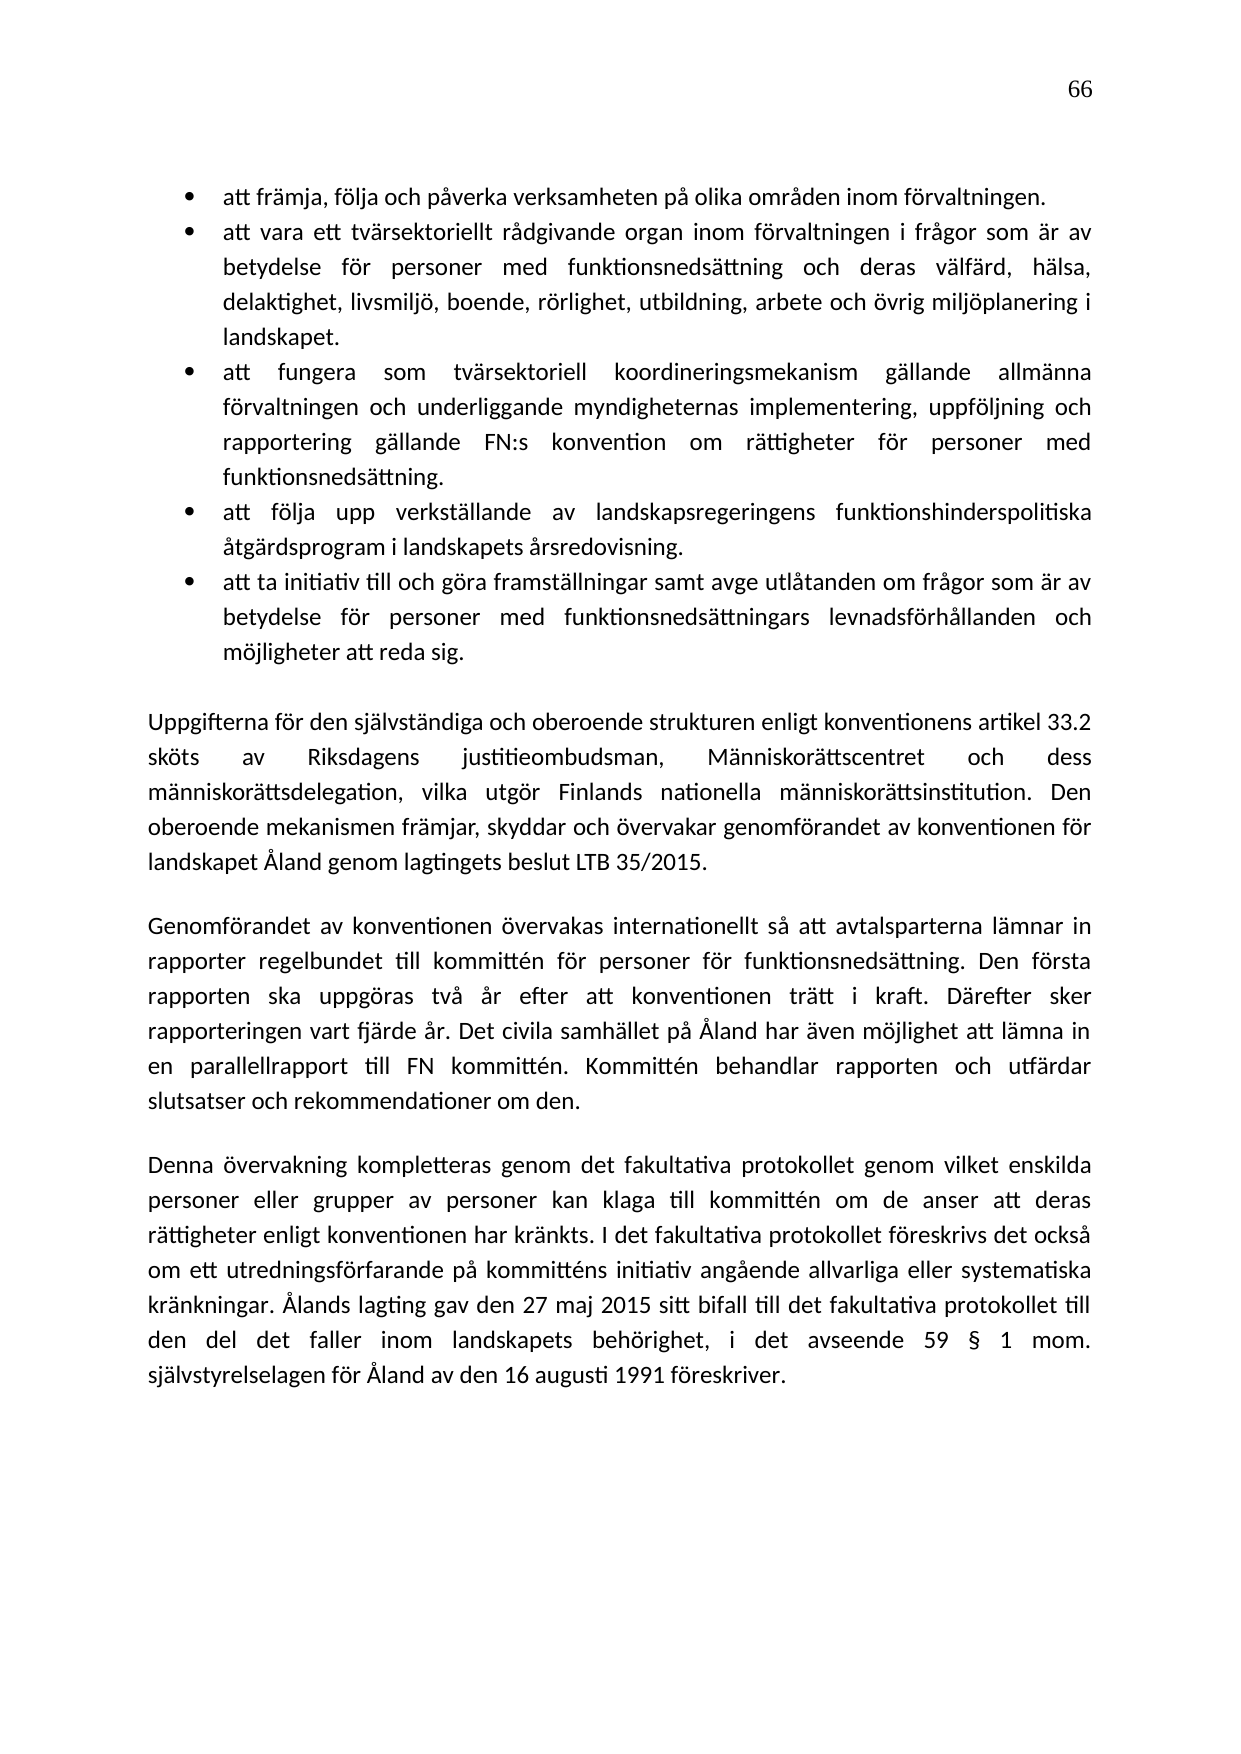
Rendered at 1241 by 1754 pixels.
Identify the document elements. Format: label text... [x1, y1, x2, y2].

text Uppgifterna för den självständiga och oberoende strukturen enligt konventionens artikel 33.2 sköts av Riksdagens justitieombudsman, Människorättscentret och dess människorättsdelegation, vilka utgör Finlands nationella människorättsinstitution. Den oberoende mekanismen främjar, skyddar och övervakar genomförandet av konventionen för landskapet Åland genom lagtingets beslut LTB 35/2015. [148, 706, 1093, 876]
text Denna övervakning kompletteras genom det fakultativa protokollet genom vilket enskilda personer eller grupper av personer kan klaga till kommittén om de anser att deras rättigheter enligt konventionen har kränkts. I det fakultativa protokollet föreskrivs det också om ett utredningsförfarande på kommitténs initiativ angående allvarliga eller systematiska kränkningar. Ålands lagting gav den 27 maj 2015 sitt bifall till det fakultativa protokollet till den del det faller inom landskapets behörighet, i det avseende 59 § 1 mom. självstyrelselagen för Åland av den 16 augusti 1991 föreskriver. [148, 1149, 1093, 1389]
list att följa upp verkställande av landskapsregeringens funktionshinderspolitiska åtgärdsprogram i landskapets årsredovisning. [185, 496, 1093, 561]
text Genomförandet av konventionen övervakas internationellt så att avtalsparterna lämnar in rapporter regelbundet till kommittén för personer för funktionsnedsättning. Den första rapporten ska uppgöras två år efter att konventionen trätt i kraft. Därefter sker rapporteringen vart fjärde år. Det civila samhället på Åland har även möjlighet att lämna in en parallellrapport till FN kommittén. Kommittén behandlar rapporten och utfärdar slutsatser och rekommendationer om den. [148, 910, 1093, 1115]
list att vara ett tvärsektoriellt rådgivande organ inom förvaltningen i frågor som är av betydelse för personer med funktionsnedsättning och deras välfärd, hälsa, delaktighet, livsmiljö, boende, rörlighet, utbildning, arbete och övrig miljöplanering i landskapet. [185, 216, 1093, 351]
list att främja, följa och påverka verksamheten på olika områden inom förvaltningen. [185, 181, 1093, 211]
list att ta initiativ till och göra framställningar samt avge utlåtanden om frågor som är av betydelse för personer med funktionsnedsättningars levnadsförhållanden och möjligheter att reda sig. [185, 566, 1093, 666]
list att fungera som tvärsektoriell koordineringsmekanism gällande allmänna förvaltningen och underliggande myndigheternas implementering, uppföljning och rapportering gällande FN:s konvention om rättigheter för personer med funktionsnedsättning. [185, 356, 1093, 491]
